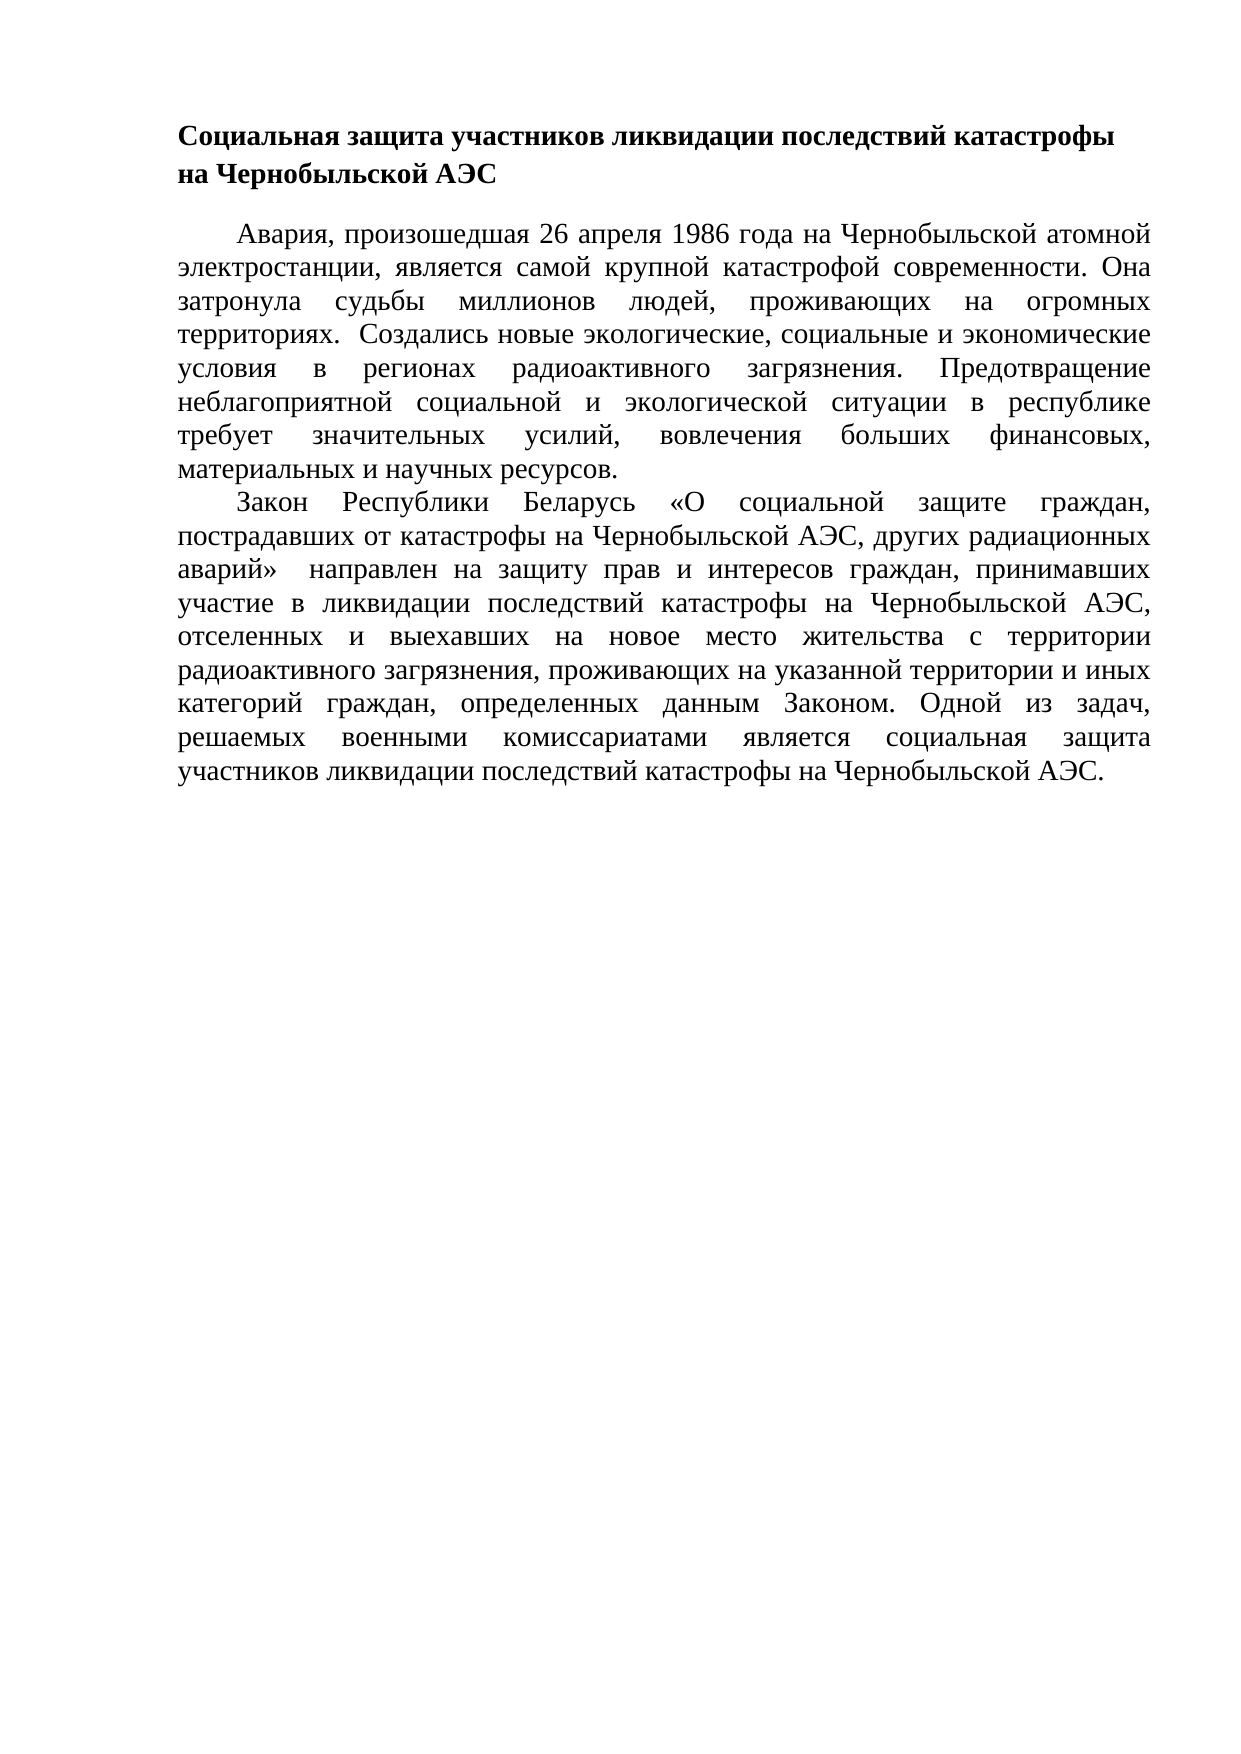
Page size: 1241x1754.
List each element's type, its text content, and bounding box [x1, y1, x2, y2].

text Закон Республики Беларусь «О социальной защите граждан, пострадавших от катастрофы на Чернобыльской АЭС, других радиационных аварий» направлен на защиту прав и интересов граждан, принимавших участие в ликвидации последствий катастрофы на Чернобыльской АЭС, отселенных и выехавших на новое место жительства с территории радиоактивного загрязнения, проживающих на указанной территории и иных категорий граждан, определенных данным Законом. Одной из задач, решаемых военными комиссариатами является социальная защита участников ликвидации последствий катастрофы на Чернобыльской АЭС. [177, 484, 1152, 786]
text Социальная защита участников ликвидации последствий катастрофы на Чернобыльской АЭС [177, 118, 1152, 190]
text Авария, произошедшая 26 апреля 1986 года на Чернобыльской атомной электростанции, является самой крупной катастрофой современности. Она затронула судьбы миллионов людей, проживающих на огромных территориях. Создались новые экологические, социальные и экономические условия в регионах радиоактивного загрязнения. Предотвращение неблагоприятной социальной и экологической ситуации в республике требует значительных усилий, вовлечения больших финансовых, материальных и научных ресурсов. [177, 216, 1152, 484]
